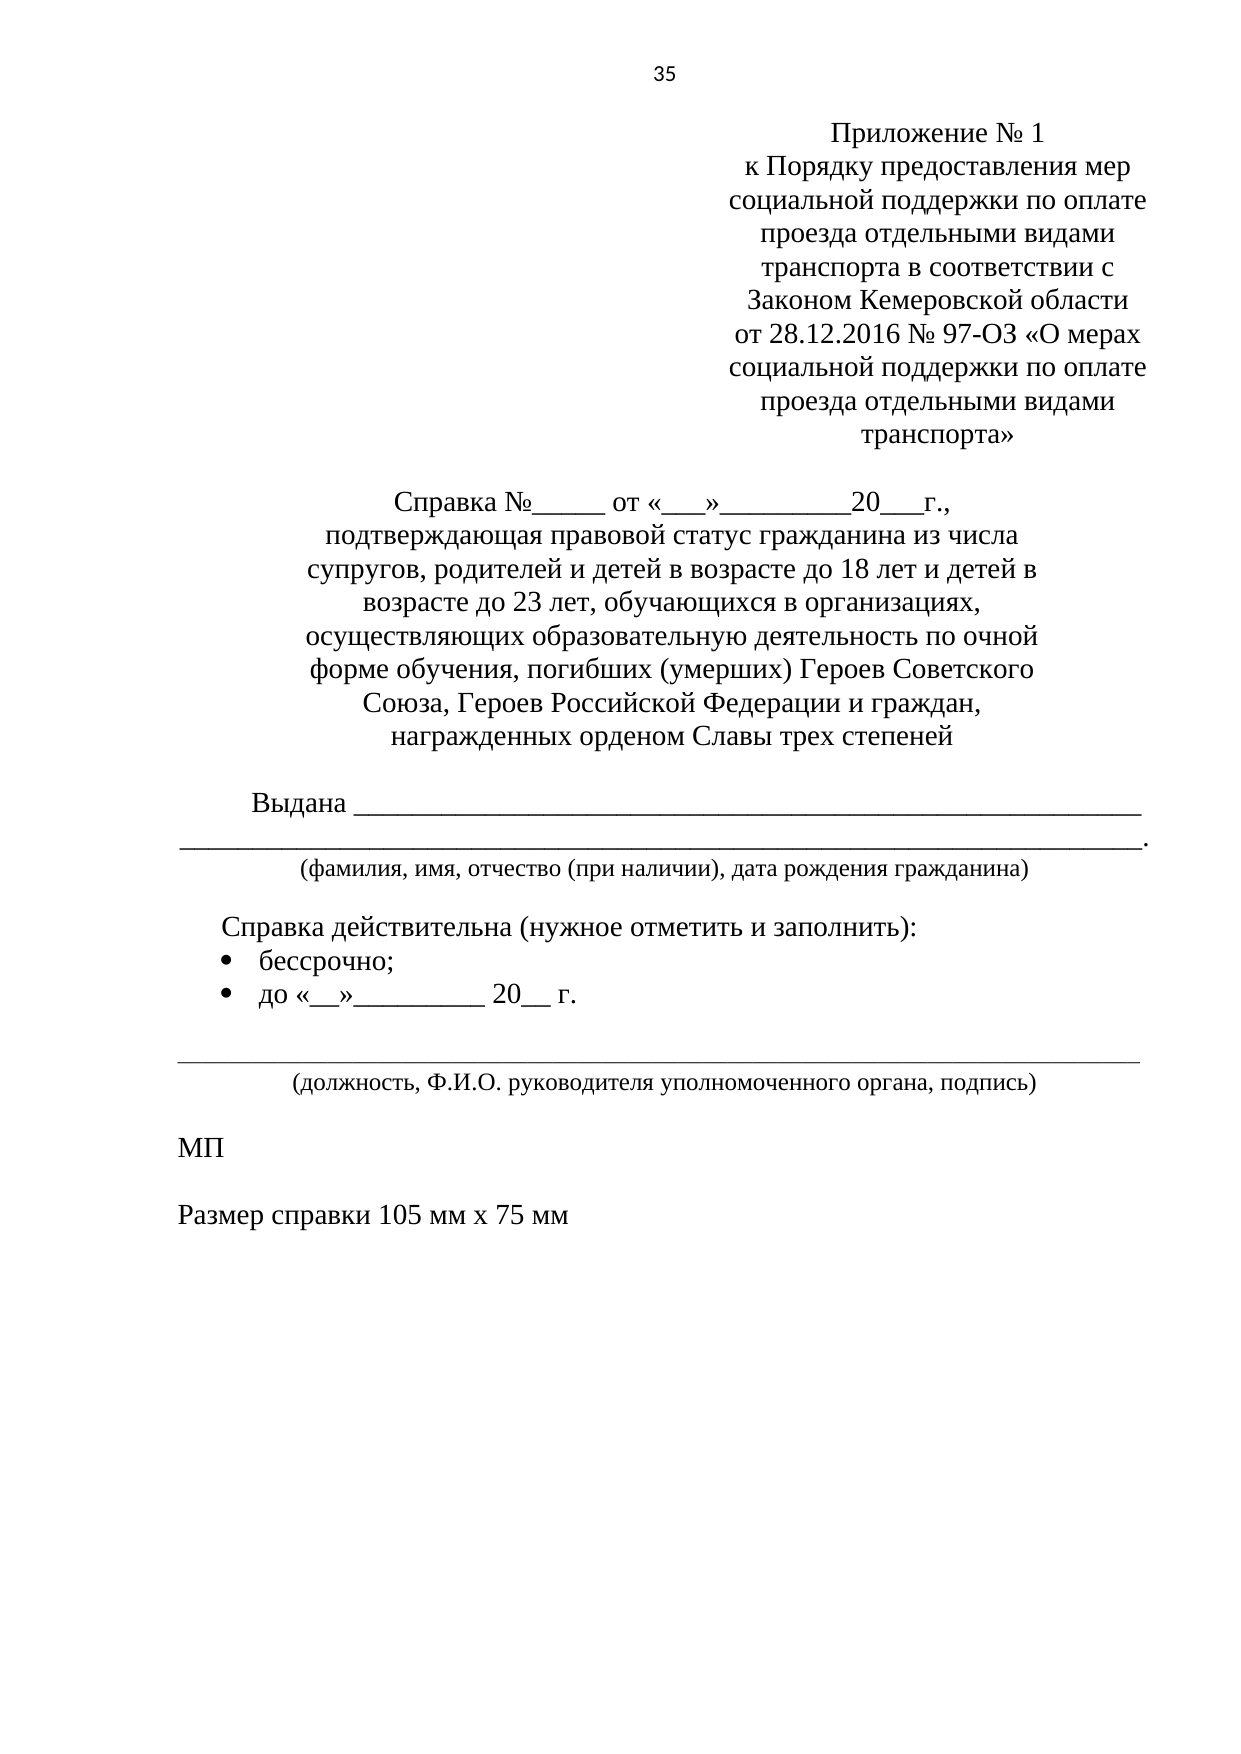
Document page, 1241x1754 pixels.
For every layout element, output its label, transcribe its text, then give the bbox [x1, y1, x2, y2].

text подтверждающая правовой статус гражданина из числа супругов, родителей и детей в возрасте до 18 лет и детей в возрасте до 23 лет, обучающихся в организациях, осуществляющих образовательную деятельность по очной форме обучения, погибших (умерших) Героев Советского Союза, Героев Российской Федерации и граждан, награжденных орденом Славы трех степеней [295, 517, 1048, 752]
list до «__»_________ 20__ г. [221, 977, 1152, 1010]
text Справка действительна (нужное отметить и заполнить): [177, 909, 1152, 943]
text Приложение № 1 [723, 115, 1152, 148]
text _____________________________________________________________________________ [177, 1044, 1152, 1067]
text Справка №_____ от «___»_________20___г., [295, 484, 1048, 517]
text МП [177, 1130, 1152, 1163]
text __________________________________________________________________.(фамилия, имя, отчество (при наличии), дата рождения гражданина) [177, 819, 1152, 881]
text к Порядку предоставления мер социальной поддержки по оплате проезда отдельными видами транспорта в соответствии с Законом Кемеровской области от 28.12.2016 № 97-ОЗ «О мерах социальной поддержки по оплате проезда отдельными видами транспорта» [723, 148, 1152, 450]
text (должность, Ф.И.О. руководителя уполномоченного органа, подпись) [177, 1067, 1152, 1096]
list бессрочно; [221, 943, 1152, 977]
text Размер справки 105 мм x 75 мм [177, 1197, 1152, 1230]
text Выдана ______________________________________________________ [177, 786, 1152, 819]
